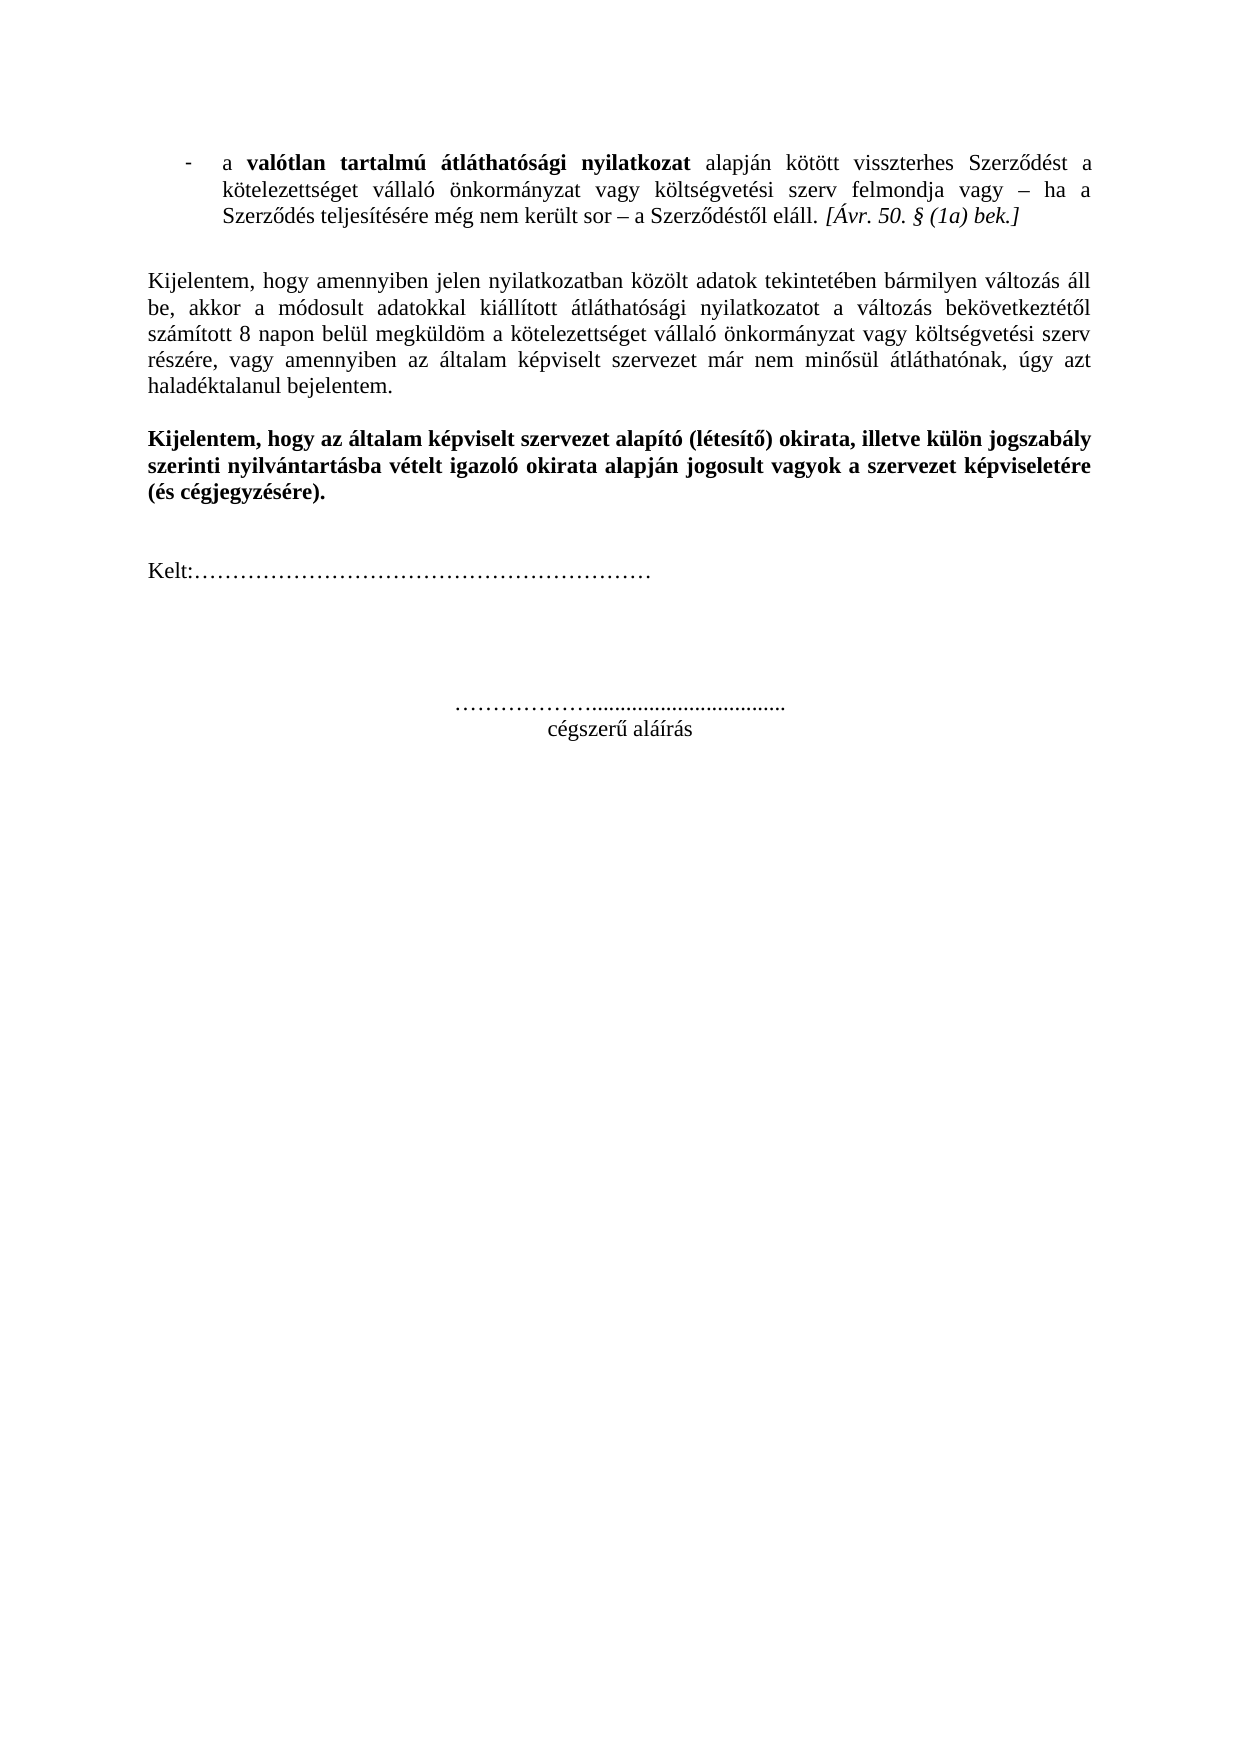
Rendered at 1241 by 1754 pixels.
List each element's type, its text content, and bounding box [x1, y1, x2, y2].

list a valótlan tartalmú átláthatósági nyilatkozat alapján kötött visszterhes Szerződést a kötelezettséget vállaló önkormányzat vagy költségvetési szerv felmondja vagy – ha a Szerződés teljesítésére még nem került sor – a Szerződéstől eláll. [Ávr. 50. § (1a) bek.] [185, 148, 1093, 228]
text cégszerű aláírás [148, 715, 1093, 742]
text ……………….................................. [148, 689, 1093, 715]
text Kijelentem, hogy amennyiben jelen nyilatkozatban közölt adatok tekintetében bármilyen változás áll be, akkor a módosult adatokkal kiállított átláthatósági nyilatkozatot a változás bekövetkeztétől számított 8 napon belül megküldöm a kötelezettséget vállaló önkormányzat vagy költségvetési szerv részére, vagy amennyiben az általam képviselt szervezet már nem minősül átláthatónak, úgy azt haladéktalanul bejelentem. [148, 267, 1093, 399]
text Kelt:…………………………………………………… [148, 557, 1093, 583]
text Kijelentem, hogy az általam képviselt szervezet alapító (létesítő) okirata, illetve külön jogszabály szerinti nyilvántartásba vételt igazoló okirata alapján jogosult vagyok a szervezet képviseletére (és cégjegyzésére). [148, 425, 1093, 504]
